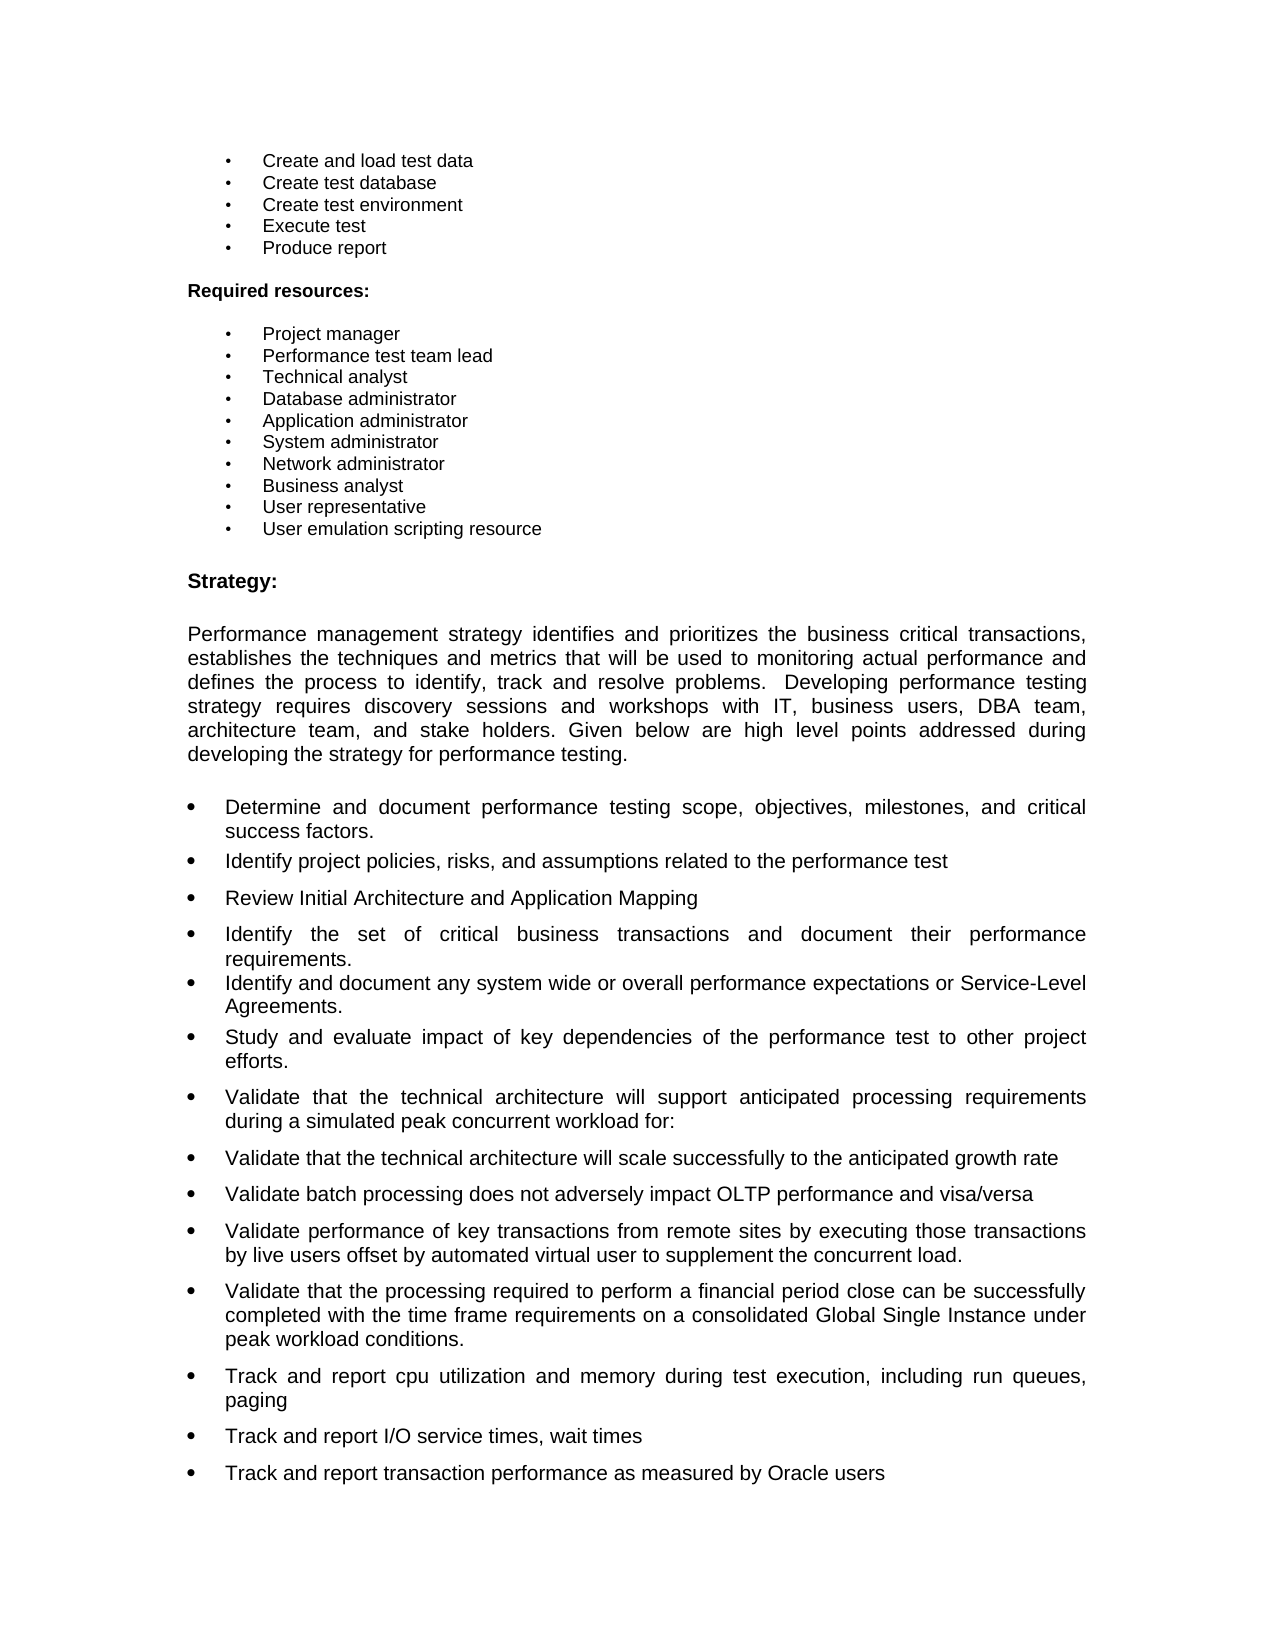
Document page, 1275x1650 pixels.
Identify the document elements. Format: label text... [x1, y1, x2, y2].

list Validate that the technical architecture will support anticipated processing requirements during a simulated peak concurrent workload for: [187, 1085, 1087, 1133]
list Create and load test data [225, 150, 1087, 172]
list Study and evaluate impact of key dependencies of the performance test to other project efforts. [187, 1024, 1087, 1073]
list Execute test [225, 215, 1087, 237]
list Create test environment [225, 193, 1087, 215]
list Project manager [225, 323, 1087, 345]
list Identify project policies, risks, and assumptions related to the performance test [187, 849, 1087, 873]
list Produce report [225, 237, 1087, 258]
text Strategy: [187, 569, 1087, 593]
list Network administrator [225, 453, 1087, 475]
list Validate that the processing required to perform a financial period close can be successfully completed with the time frame requirements on a consolidated Global Single Instance under peak workload conditions. [187, 1279, 1087, 1351]
list Validate that the technical architecture will scale successfully to the anticipated growth rate [187, 1146, 1087, 1170]
list Performance test team lead [225, 345, 1087, 366]
list Identify the set of critical business transactions and document their performance requirements. [187, 922, 1087, 970]
list Database administrator [225, 388, 1087, 410]
list Identify and document any system wide or overall performance expectations or Service-Level Agreements. [187, 970, 1087, 1018]
text Performance management strategy identifies and prioritizes the business critical transactions, establishes the techniques and metrics that will be used to monitoring actual performance and defines the process to identify, track and resolve problems. Developing performance testing strategy requires discovery sessions and workshops with IT, business users, DBA team, architecture team, and stake holders. Given below are high level points addressed during developing the strategy for performance testing. [187, 622, 1087, 766]
list User representative [225, 496, 1087, 518]
list Review Initial Architecture and Application Mapping [187, 886, 1087, 910]
list Validate performance of key transactions from remote sites by executing those transactions by live users offset by automated virtual user to supplement the concurrent load. [187, 1219, 1087, 1267]
list Validate batch processing does not adversely impact OLTP performance and visa/versa [187, 1182, 1087, 1206]
list Track and report I/O service times, wait times [187, 1424, 1087, 1448]
list Create test database [225, 172, 1087, 193]
list Determine and document performance testing scope, objectives, milestones, and critical success factors. [187, 795, 1087, 843]
list Track and report transaction performance as measured by Oracle users [187, 1461, 1087, 1485]
list User emulation scripting resource [225, 518, 1087, 540]
list Track and report cpu utilization and memory during test execution, including run queues, paging [187, 1364, 1087, 1412]
list Application administrator [225, 410, 1087, 431]
list Business analyst [225, 475, 1087, 496]
list Technical analyst [225, 366, 1087, 388]
list System administrator [225, 431, 1087, 453]
text Required resources: [187, 280, 1087, 301]
